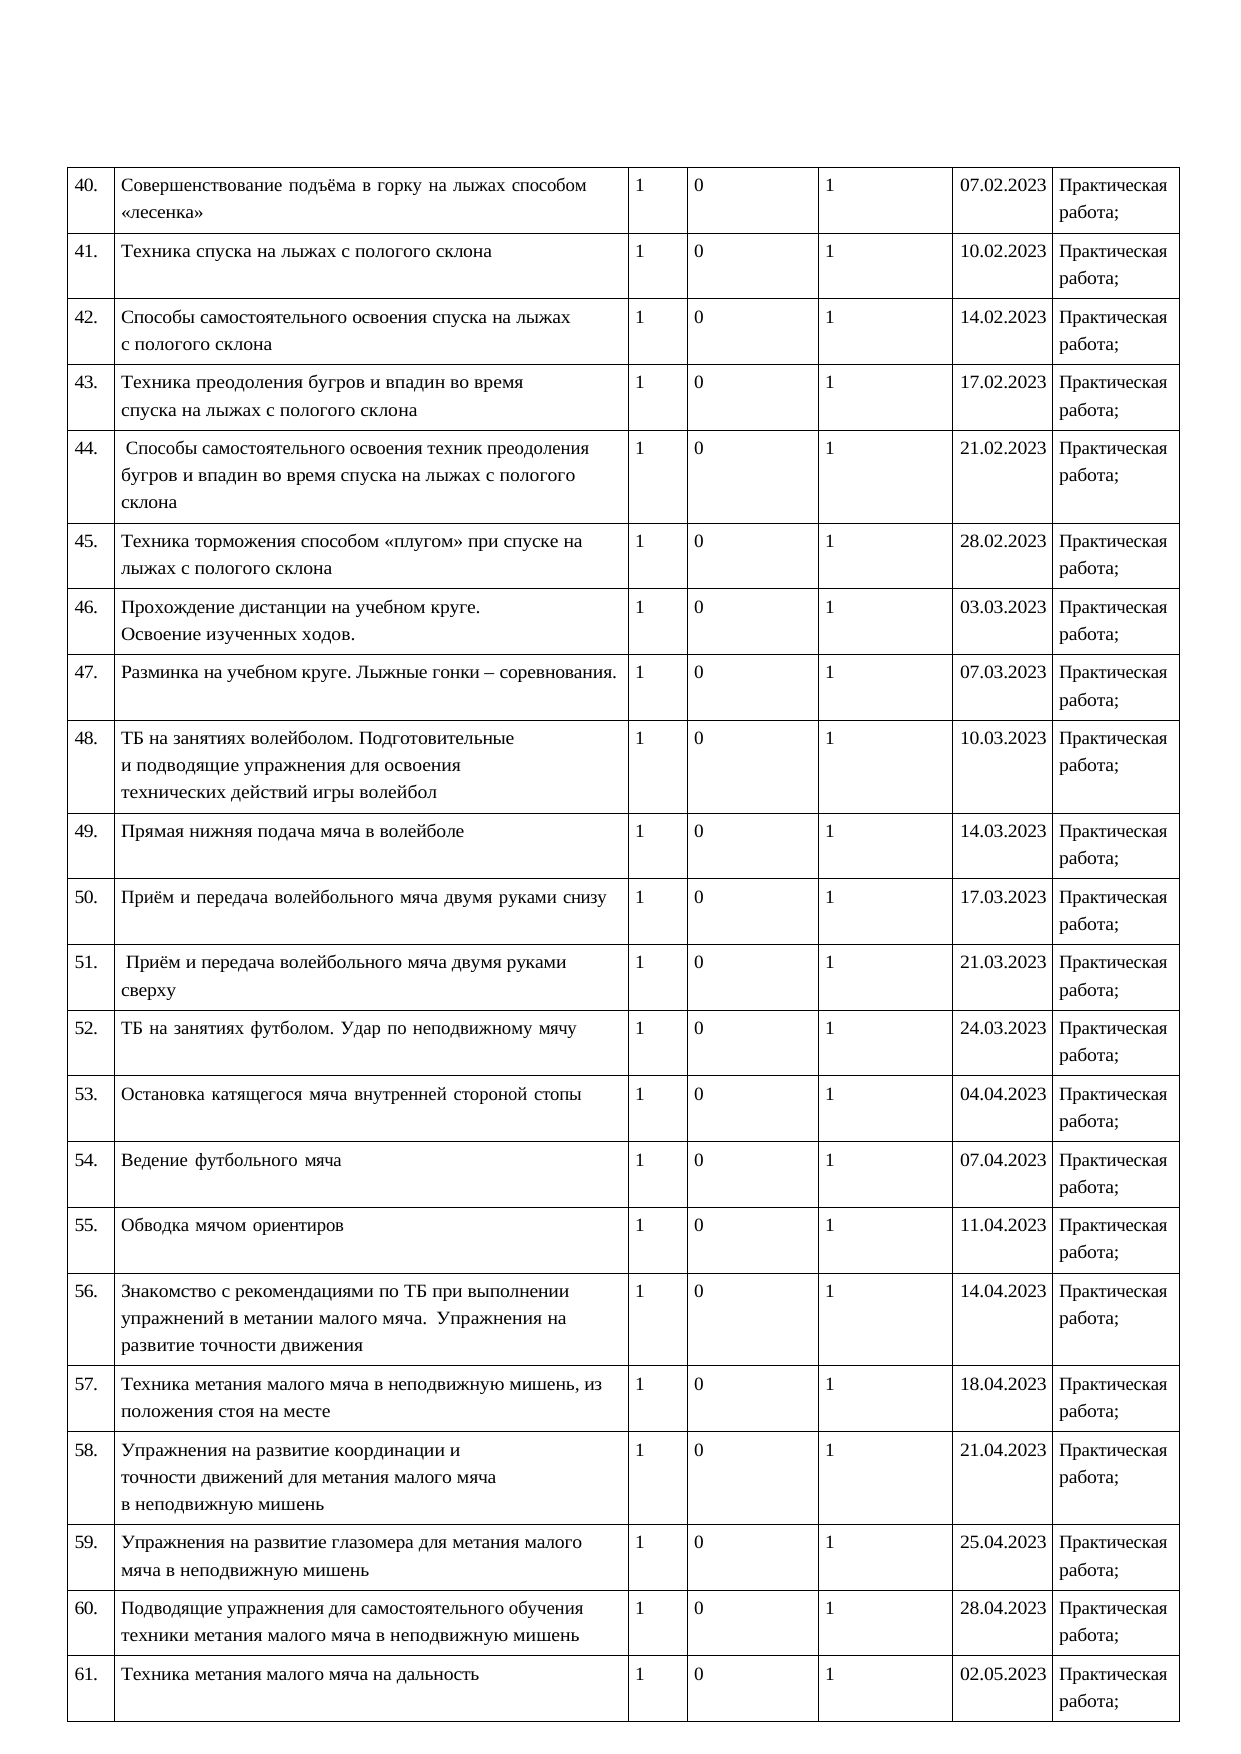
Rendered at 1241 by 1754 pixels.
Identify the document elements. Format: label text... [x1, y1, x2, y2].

table_cell 1 [819, 1142, 952, 1207]
table_cell 0 [688, 1656, 818, 1721]
table_cell 1 [819, 1076, 952, 1141]
table_cell 0 [688, 655, 818, 719]
table_cell 1 [629, 655, 687, 719]
table_cell 56. [68, 1274, 114, 1365]
table_cell 1 [819, 1525, 952, 1589]
table_cell 1 [629, 1591, 687, 1655]
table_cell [1053, 168, 1179, 232]
table_cell 0 [688, 234, 818, 298]
table_cell Приём и передача волейбольного мяча двумя руками сверху [115, 945, 628, 1009]
table_cell Практическая работа; [1053, 234, 1179, 298]
table_cell 1 [629, 524, 687, 588]
table_cell 1 [629, 1208, 687, 1272]
table_cell 53. [68, 1076, 114, 1141]
table_cell Техника метания малого мяча в неподвижную мишень, из положения стоя на месте [115, 1366, 628, 1431]
table_cell 1 [819, 655, 952, 719]
table_cell 28.04.2023 [953, 1591, 1052, 1655]
table_cell 0 [688, 299, 818, 364]
table_cell Упражнения на развитие координации и точности движений для метания малого мяча в неподвижную мишень [115, 1432, 628, 1524]
table_cell 0 [688, 431, 818, 522]
table_cell 21.03.2023 [953, 945, 1052, 1009]
table_cell 21.02.2023 [953, 431, 1052, 522]
table_cell 1 [629, 879, 687, 944]
table_cell Ведение футбольного мяча [115, 1142, 628, 1207]
table_cell Техника спуска на лыжах с пологого склона [115, 234, 628, 298]
table_cell 1 [629, 1432, 687, 1524]
table_cell 0 [688, 721, 818, 812]
table_cell Практическая работа; [1053, 524, 1179, 588]
table_cell 1 [629, 1656, 687, 1721]
table_cell Приём и передача волейбольного мяча двумя руками снизу [115, 879, 628, 944]
table_cell 1 [629, 1076, 687, 1141]
table_cell 02.05.2023 [953, 1656, 1052, 1721]
table_cell Практическая работа; [1053, 1432, 1179, 1524]
table_cell Практическая работа; [1053, 814, 1179, 878]
table_cell 10.03.2023 [953, 721, 1052, 812]
table_cell Практическая работа; [1053, 1076, 1179, 1141]
table_cell 1 [629, 234, 687, 298]
table_cell Практическая работа; [1053, 655, 1179, 719]
table_cell 1 [819, 234, 952, 298]
table_cell 1 [819, 1656, 952, 1721]
table_cell 0 [688, 524, 818, 588]
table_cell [1053, 1591, 1179, 1655]
table_cell 0 [688, 945, 818, 1009]
table_cell 1 [629, 721, 687, 812]
table_cell 43. [68, 365, 114, 429]
table_cell 0 [688, 365, 818, 429]
table_cell 1 [819, 879, 952, 944]
table_cell 14.04.2023 [953, 1274, 1052, 1365]
table_cell 1 [629, 945, 687, 1009]
table_cell 54. [68, 1142, 114, 1207]
table_cell 0 [688, 1591, 818, 1655]
table_cell Прохождение дистанции на учебном круге. Освоение изученных ходов. [115, 589, 628, 654]
table_cell 55. [68, 1208, 114, 1272]
table_cell 48. [68, 721, 114, 812]
table_cell 1 [819, 524, 952, 588]
table_cell 21.04.2023 [953, 1432, 1052, 1524]
table_cell 1 [819, 1591, 952, 1655]
table_cell Техника преодоления бугров и впадин во время спуска на лыжах с пологого склона [115, 365, 628, 429]
table_cell 0 [688, 1011, 818, 1075]
table_cell 14.02.2023 [953, 299, 1052, 364]
table_cell 1 [629, 365, 687, 429]
table_cell Совершенствование подъёма в горку на лыжах способом «лесенка» [115, 168, 628, 232]
table_cell 1 [819, 365, 952, 429]
table_cell Подводящие упражнения для самостоятельного обучения техники метания малого мяча в неподвижную мишень [115, 1591, 628, 1655]
table_cell 0 [688, 1142, 818, 1207]
table_cell Практическая работа; [1053, 721, 1179, 812]
table_cell Практическая работа; [1053, 1142, 1179, 1207]
table_cell 1 [819, 1366, 952, 1431]
table_cell Упражнения на развитие глазомера для метания малого мяча в неподвижную мишень [115, 1525, 628, 1589]
table_cell Прямая нижняя подача мяча в волейболе [115, 814, 628, 878]
table_cell 1 [629, 814, 687, 878]
table_cell 1 [629, 1525, 687, 1589]
table_cell Практическая работа; [1053, 1011, 1179, 1075]
table_cell 40. [68, 168, 114, 232]
table_cell Разминка на учебном круге. Лыжные гонки – соревнования. [115, 655, 628, 719]
table_cell 07.03.2023 [953, 655, 1052, 719]
table_cell Остановка катящегося мяча внутренней стороной стопы [115, 1076, 628, 1141]
table_cell Техника торможения способом «плугом» при спуске на лыжах с пологого склона [115, 524, 628, 588]
table_cell 44. [68, 431, 114, 522]
table_cell 10.02.2023 [953, 234, 1052, 298]
table_cell Практическая работа; [1053, 1274, 1179, 1365]
table_cell 1 [629, 431, 687, 522]
table_cell Практическая работа; [1053, 879, 1179, 944]
table_cell 1 [629, 299, 687, 364]
table_cell 45. [68, 524, 114, 588]
table_cell 1 [819, 431, 952, 522]
table_cell 0 [688, 814, 818, 878]
table_cell Способы самостоятельного освоения спуска на лыжах с пологого склона [115, 299, 628, 364]
table_cell 24.03.2023 [953, 1011, 1052, 1075]
table_cell 0 [688, 1076, 818, 1141]
table_cell 41. [68, 234, 114, 298]
table_cell Практическая работа; [1053, 299, 1179, 364]
table_cell Практическая работа; [1053, 431, 1179, 522]
table_cell 42. [68, 299, 114, 364]
table_cell 17.02.2023 [953, 365, 1052, 429]
table_cell Практическая работа; [1053, 365, 1179, 429]
table_cell 49. [68, 814, 114, 878]
table_cell 60. [68, 1591, 114, 1655]
table_cell ТБ на занятиях футболом. Удар по неподвижному мячу [115, 1011, 628, 1075]
table_cell 1 [819, 814, 952, 878]
table_cell 0 [688, 1525, 818, 1589]
table_cell 1 [819, 1274, 952, 1365]
table_cell 51. [68, 945, 114, 1009]
table_cell 1 [629, 1366, 687, 1431]
table_cell 52. [68, 1011, 114, 1075]
table_cell 1 [819, 1208, 952, 1272]
table_cell 17.03.2023 [953, 879, 1052, 944]
table_cell 1 [629, 1142, 687, 1207]
table_cell 1 [819, 299, 952, 364]
table_cell Практическая работа; [1053, 1208, 1179, 1272]
table_cell 57. [68, 1366, 114, 1431]
table_cell 0 [688, 168, 818, 232]
table_cell 1 [819, 168, 952, 232]
table_cell 0 [688, 1274, 818, 1365]
table_cell 07.02.2023 [953, 168, 1052, 232]
table_cell 04.04.2023 [953, 1076, 1052, 1141]
table_cell 0 [688, 1208, 818, 1272]
table_cell Техника метания малого мяча на дальность [115, 1656, 628, 1721]
table_cell 1 [629, 168, 687, 232]
table_cell Практическая работа; [1053, 945, 1179, 1009]
table_cell 1 [819, 721, 952, 812]
table_cell 47. [68, 655, 114, 719]
table_cell 25.04.2023 [953, 1525, 1052, 1589]
table_cell 03.03.2023 [953, 589, 1052, 654]
table_cell 50. [68, 879, 114, 944]
table_cell Практическая работа; [1053, 589, 1179, 654]
table_cell 0 [688, 879, 818, 944]
table_cell Практическая работа; [1053, 1366, 1179, 1431]
table_cell 1 [629, 1274, 687, 1365]
table_cell 59. [68, 1525, 114, 1589]
table_cell 0 [688, 1366, 818, 1431]
table_cell 61. [68, 1656, 114, 1721]
table_cell 18.04.2023 [953, 1366, 1052, 1431]
table_cell 1 [629, 1011, 687, 1075]
table_cell 1 [819, 945, 952, 1009]
table_cell 28.02.2023 [953, 524, 1052, 588]
table_cell 1 [819, 589, 952, 654]
table_cell ТБ на занятиях волейболом. Подготовительные и подводящие упражнения для освоения технических действий игры волейбол [115, 721, 628, 812]
table_cell 07.04.2023 [953, 1142, 1052, 1207]
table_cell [1053, 1656, 1179, 1721]
table_cell Знакомство с рекомендациями по ТБ при выполнении упражнений в метании малого мяча. Упражнения на развитие точности движения [115, 1274, 628, 1365]
table_cell 14.03.2023 [953, 814, 1052, 878]
table_cell 1 [629, 589, 687, 654]
table_cell 1 [819, 1011, 952, 1075]
table_cell 11.04.2023 [953, 1208, 1052, 1272]
table_cell 0 [688, 1432, 818, 1524]
table_cell 46. [68, 589, 114, 654]
table_cell 0 [688, 589, 818, 654]
table_cell Обводка мячом ориентиров [115, 1208, 628, 1272]
table_cell Способы самостоятельного освоения техник преодоления бугров и впадин во время спуска на лыжах с пологого склона [115, 431, 628, 522]
table_cell 1 [819, 1432, 952, 1524]
table_cell Практическая работа; [1053, 1525, 1179, 1589]
table_cell 58. [68, 1432, 114, 1524]
